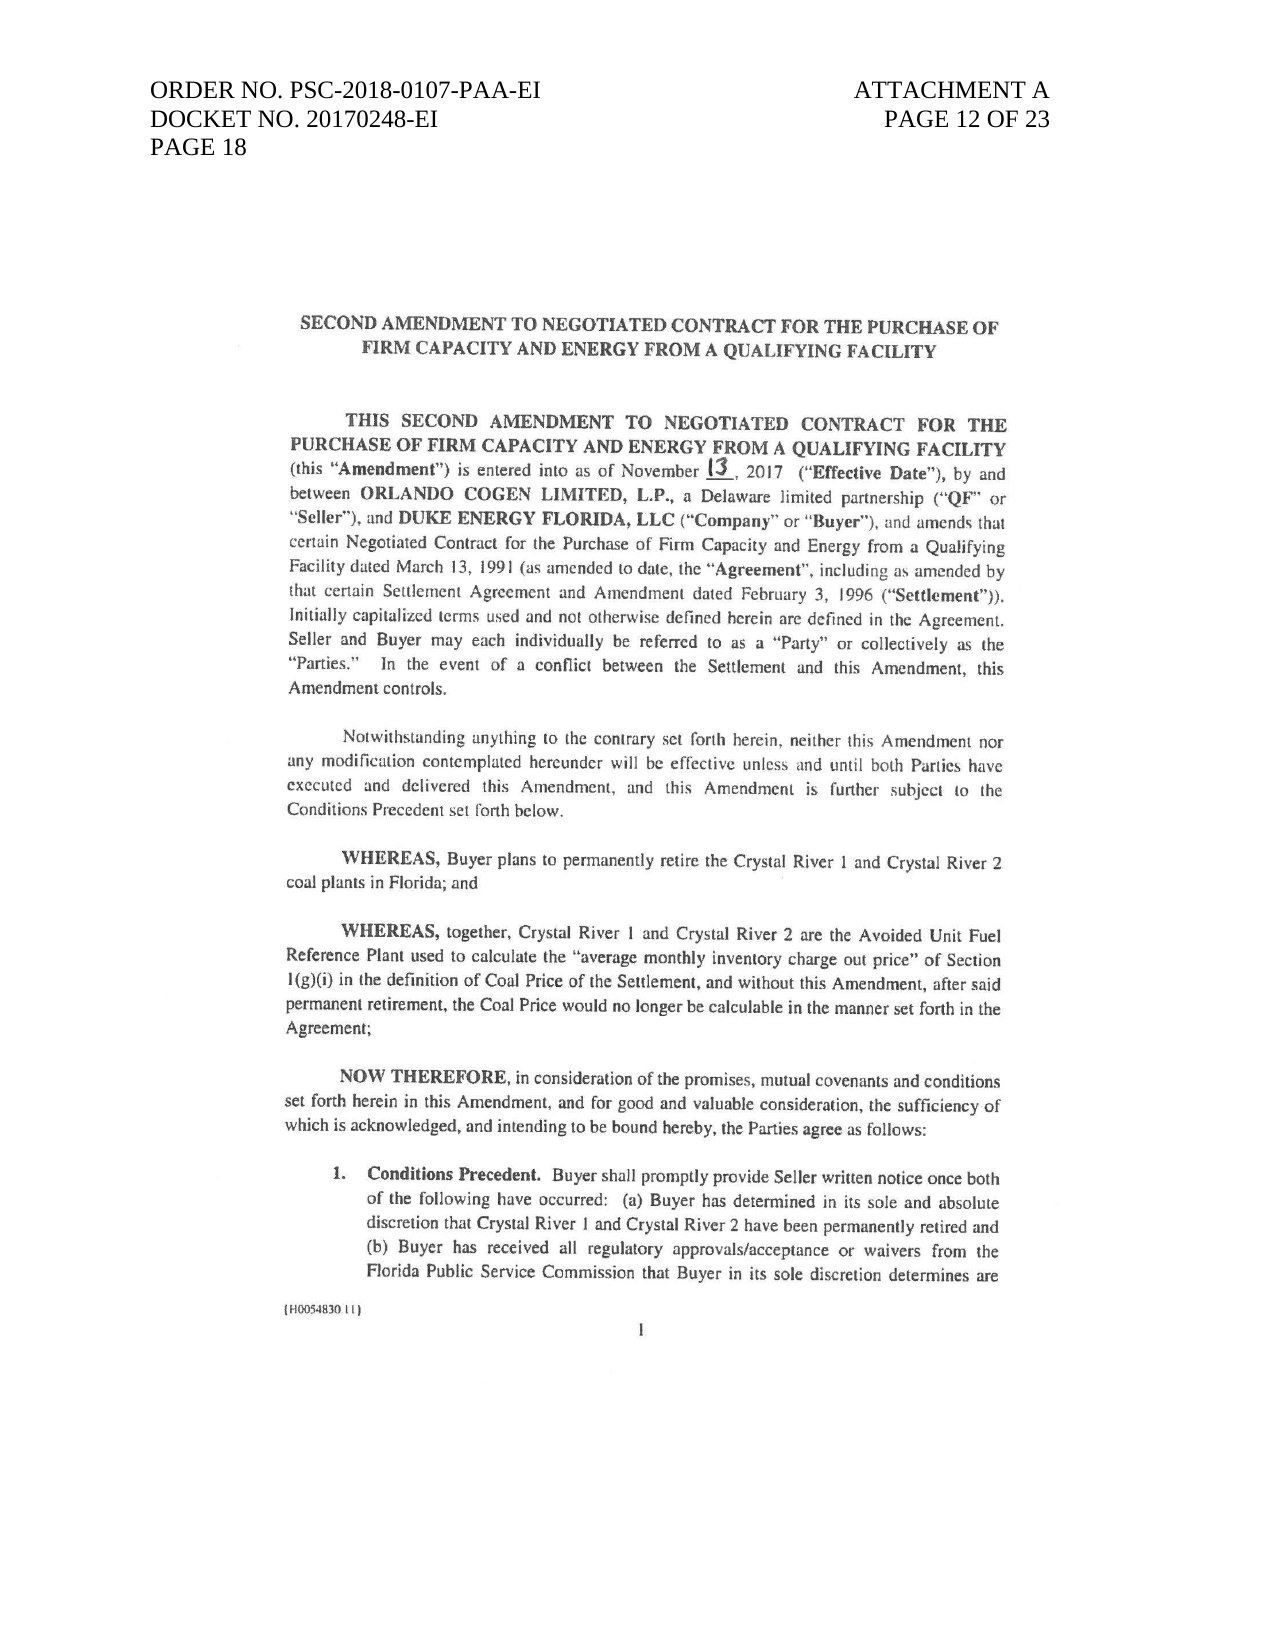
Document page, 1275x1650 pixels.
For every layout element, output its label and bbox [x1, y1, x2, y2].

picture [150, 190, 1125, 1453]
